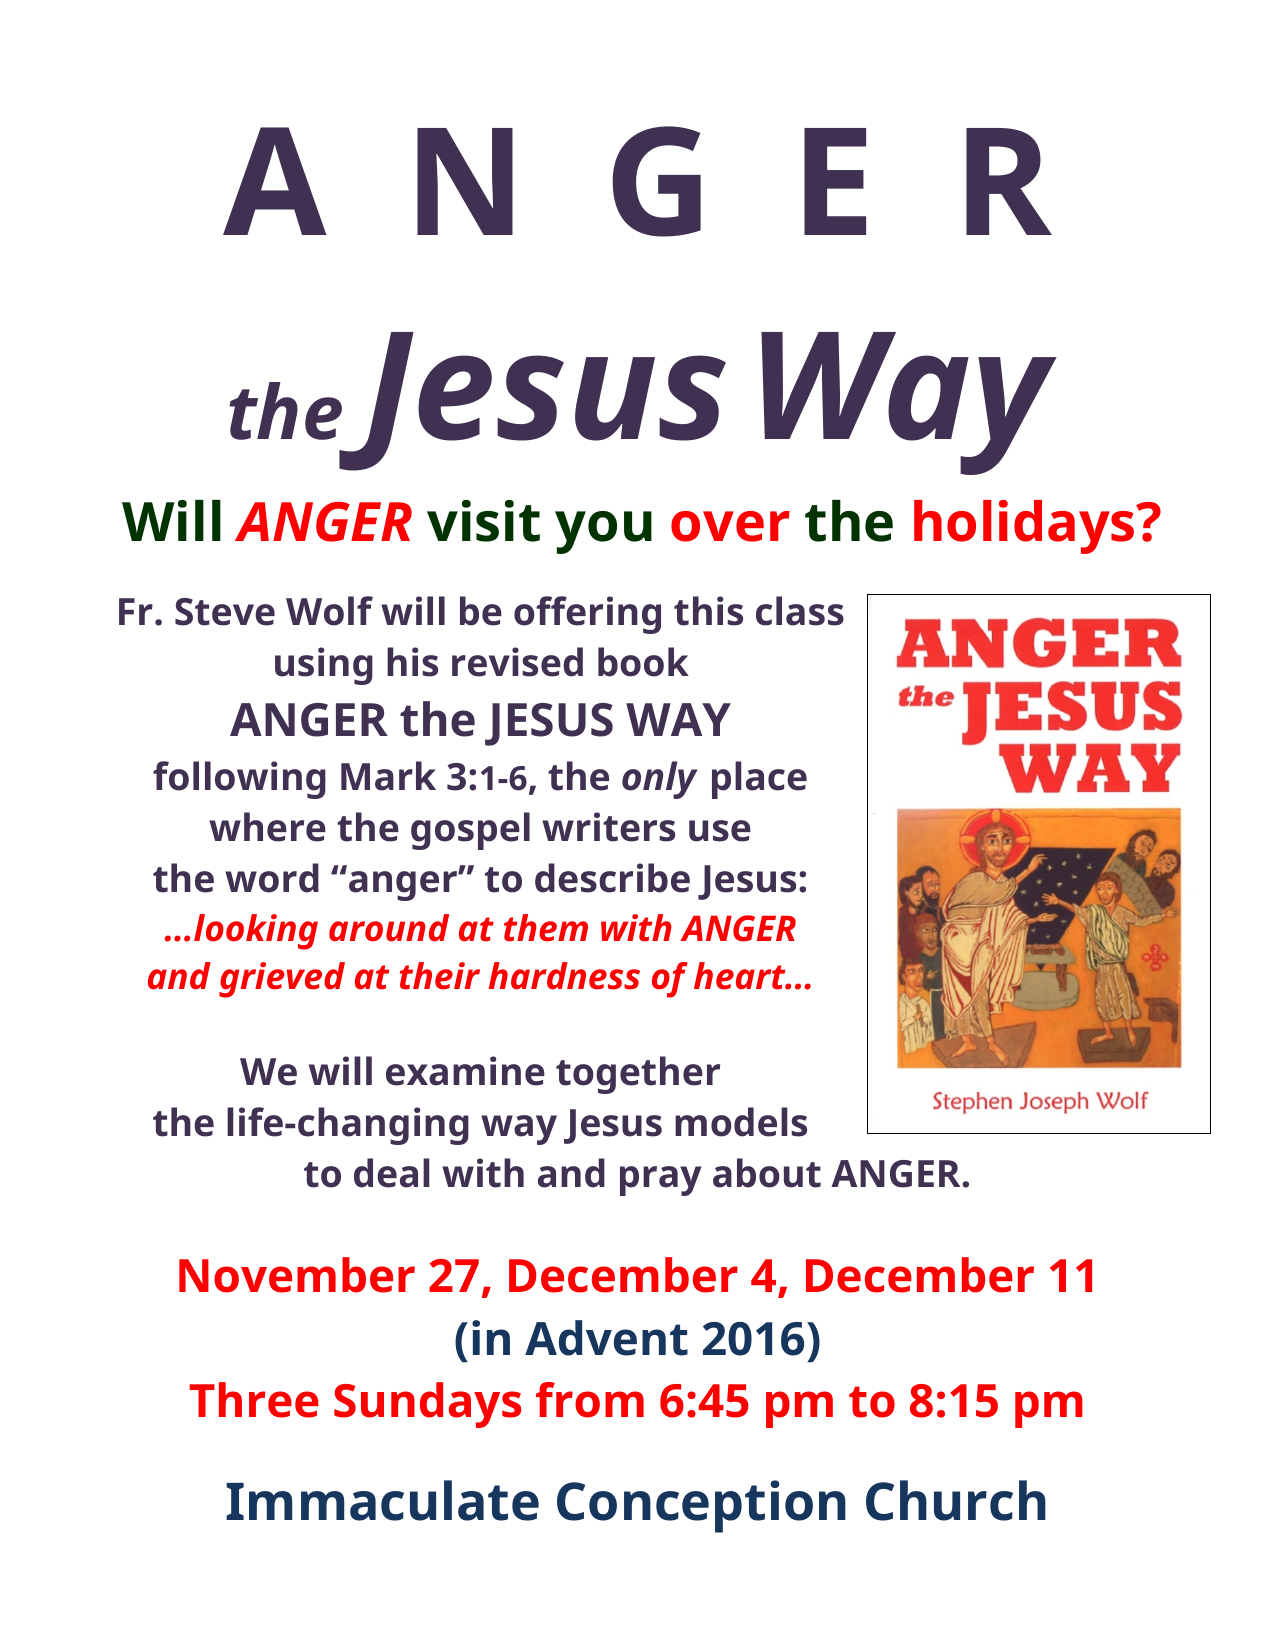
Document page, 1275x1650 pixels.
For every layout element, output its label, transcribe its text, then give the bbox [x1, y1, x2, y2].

text to deal with and pray about ANGER. [112, 1147, 1162, 1198]
text Fr. Steve Wolf will be offering this class using his revised book [112, 586, 1162, 688]
text We will examine together [112, 1045, 867, 1096]
text ANGER the JESUS WAY [112, 688, 867, 750]
text the word “anger” to describe Jesus: [112, 852, 867, 903]
text November 27, December 4, December 11 [112, 1244, 1162, 1306]
text Three Sundays from 6:45 pm to 8:15 pm [112, 1368, 1162, 1431]
text following Mark 3:1-6, the only place where the gospel writers use [112, 750, 867, 852]
text the life-changing way Jesus models [112, 1096, 1162, 1147]
text Immaculate Conception Church [112, 1465, 1162, 1536]
text …looking around at them with ANGER [112, 903, 867, 952]
picture [868, 595, 1210, 1133]
text the Jesus Way [112, 279, 1162, 483]
text (in Advent 2016) [112, 1306, 1162, 1368]
text Will ANGER visit you over the holidays? [112, 483, 1162, 557]
text A N G E R [112, 75, 1162, 279]
text and grieved at their hardness of heart… [112, 952, 867, 1000]
